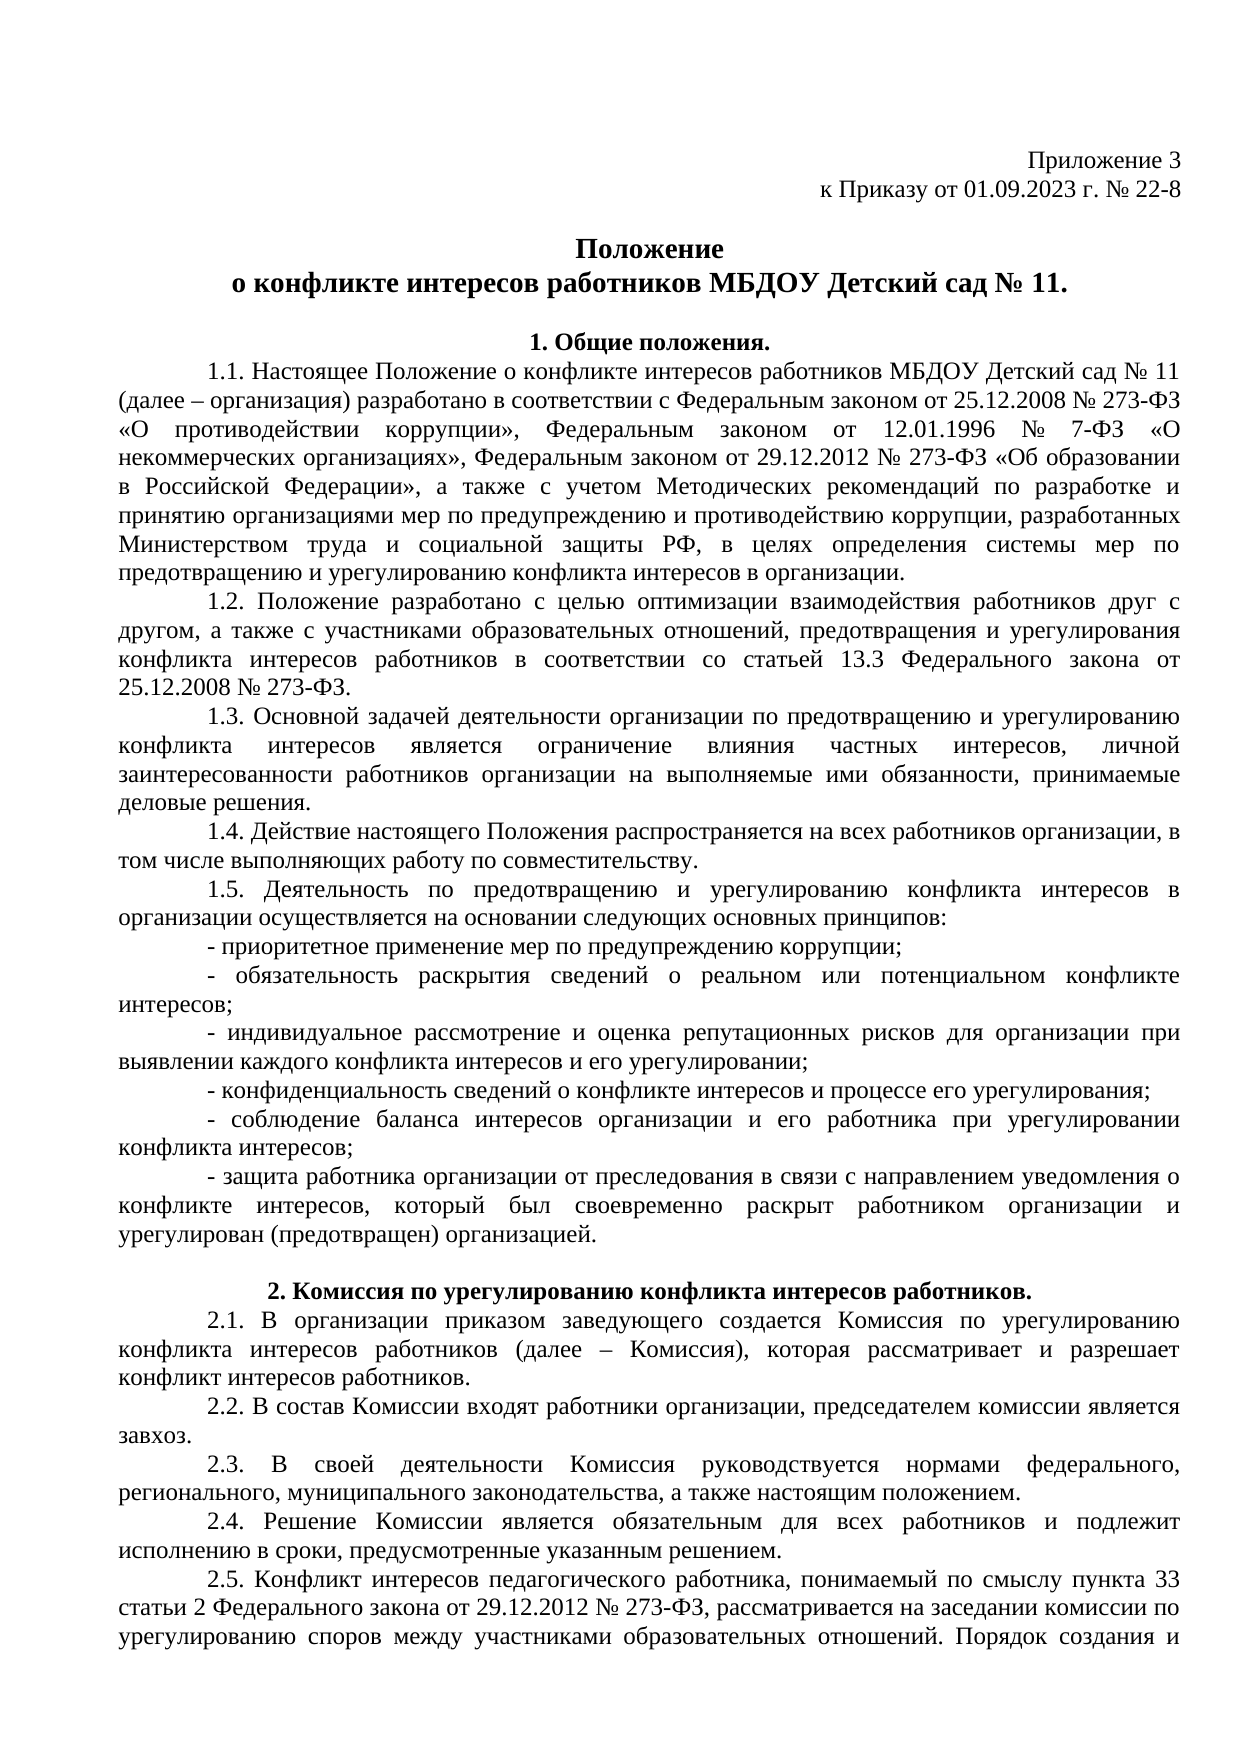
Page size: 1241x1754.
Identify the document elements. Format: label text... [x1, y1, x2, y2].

text 1.4. Действие настоящего Положения распространяется на всех работников организации, в том числе выполняющих работу по совместительству. [118, 816, 1181, 874]
text к Приказу от 01.09.2023 г. № 22-8 [118, 174, 1181, 203]
text 2.4. Решение Комиссии является обязательным для всех работников и подлежит исполнению в сроки, предусмотренные указанным решением. [118, 1506, 1181, 1564]
text 1.5. Деятельность по предотвращению и урегулированию конфликта интересов в организации осуществляется на основании следующих основных принципов: [118, 874, 1181, 931]
text - соблюдение баланса интересов организации и его работника при урегулировании конфликта интересов; [118, 1104, 1181, 1161]
text 2.1. В организации приказом заведующего создается Комиссия по урегулированию конфликта интересов работников (далее – Комиссия), которая рассматривает и разрешает конфликт интересов работников. [118, 1305, 1181, 1391]
text 2. Комиссия по урегулированию конфликта интересов работников. [118, 1276, 1181, 1305]
text 1.3. Основной задачей деятельности организации по предотвращению и урегулированию конфликта интересов является ограничение влияния частных интересов, личной заинтересованности работников организации на выполняемые ими обязанности, принимаемые деловые решения. [118, 701, 1181, 816]
text - конфиденциальность сведений о конфликте интересов и процессе его урегулирования; [118, 1075, 1181, 1104]
text 2.3. В своей деятельности Комиссия руководствуется нормами федерального, регионального, муниципального законодательства, а также настоящим положением. [118, 1449, 1181, 1506]
text 1. Общие положения. [118, 327, 1181, 356]
text 2.2. В состав Комиссии входят работники организации, председателем комиссии является завхоз. [118, 1391, 1181, 1449]
text - индивидуальное рассмотрение и оценка репутационных рисков для организации при выявлении каждого конфликта интересов и его урегулировании; [118, 1017, 1181, 1075]
text 1.1. Настоящее Положение о конфликте интересов работников МБДОУ Детский сад № 11 (далее – организация) разработано в соответствии с Федеральным законом от 25.12.2008 № 273-ФЗ «О противодействии коррупции», Федеральным законом от 12.01.1996 № 7-ФЗ «О некоммерческих организациях», Федеральным законом от 29.12.2012 № 273-ФЗ «Об образовании в Российской Федерации», а также с учетом Методических рекомендаций по разработке и принятию организациями мер по предупреждению и противодействию коррупции, разработанных Министерством труда и социальной защиты РФ, в целях определения системы мер по предотвращению и урегулированию конфликта интересов в организации. [118, 356, 1181, 586]
text Приложение 3 [118, 145, 1181, 174]
text Положение [118, 232, 1181, 265]
text - обязательность раскрытия сведений о реальном или потенциальном конфликте интересов; [118, 960, 1181, 1017]
text - приоритетное применение мер по предупреждению коррупции; [118, 931, 1181, 960]
text - защита работника организации от преследования в связи с направлением уведомления о конфликте интересов, который был своевременно раскрыт работником организации и урегулирован (предотвращен) организацией. [118, 1161, 1181, 1247]
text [118, 1564, 1181, 1650]
text 1.2. Положение разработано с целью оптимизации взаимодействия работников друг с другом, а также с участниками образовательных отношений, предотвращения и урегулирования конфликта интересов работников в соответствии со статьей 13.3 Федерального закона от 25.12.2008 № 273-ФЗ. [118, 586, 1181, 701]
text о конфликте интересов работников МБДОУ Детский сад № 11. [118, 265, 1181, 299]
